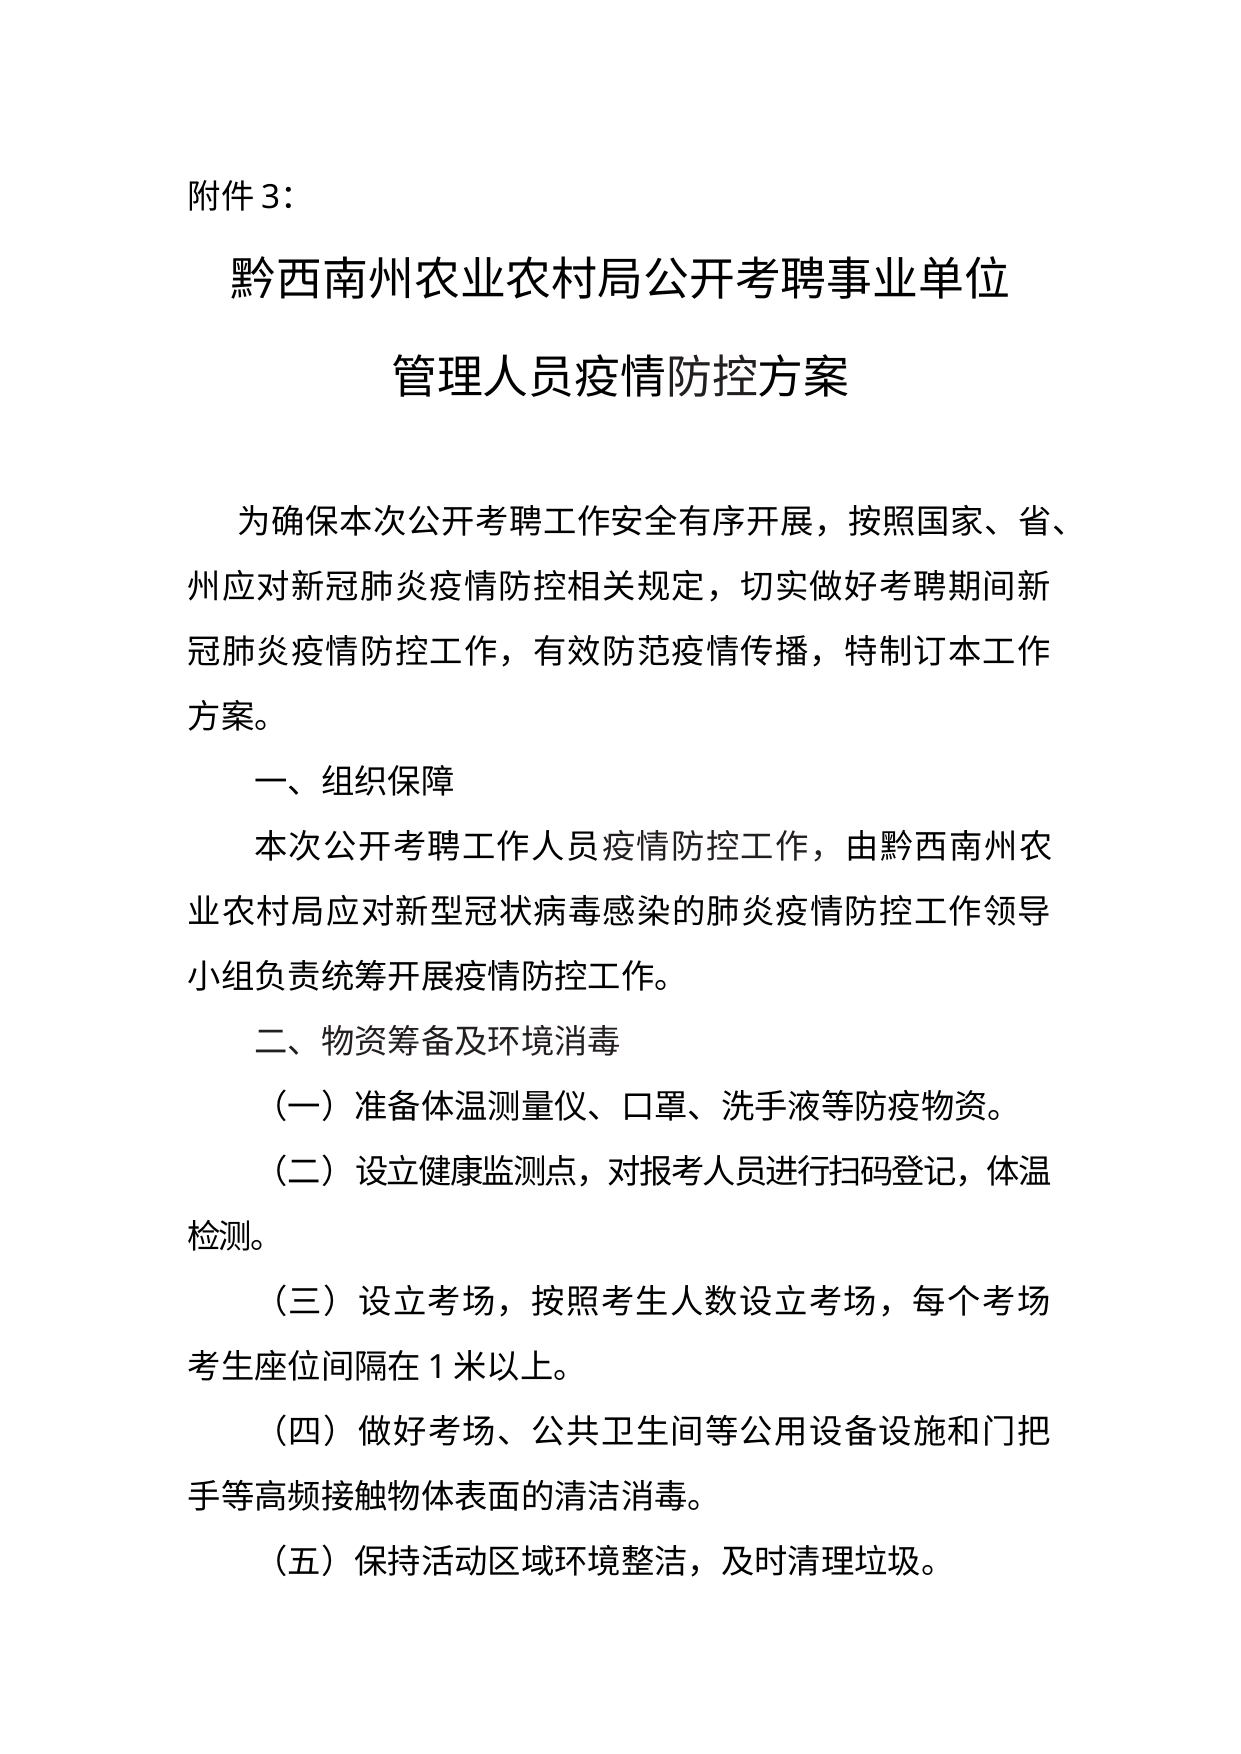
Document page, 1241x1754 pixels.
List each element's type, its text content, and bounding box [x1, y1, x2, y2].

text 管理人员疫情防控方案 [187, 324, 1053, 422]
text 黔西南州农业农村局公开考聘事业单位 [187, 227, 1053, 324]
text （一）准备体温测量仪、口罩、洗手液等防疫物资。 [187, 1072, 1053, 1137]
text （三）设立考场，按照考生人数设立考场，每个考场考生座位间隔在1米以上。 [187, 1267, 1053, 1397]
text （二）设立健康监测点，对报考人员进行扫码登记，体温检测。 [187, 1137, 1053, 1267]
text 为确保本次公开考聘工作安全有序开展，按照国家、省、州应对新冠肺炎疫情防控相关规定，切实做好考聘期间新冠肺炎疫情防控工作，有效防范疫情传播，特制订本工作方案。 [187, 487, 1053, 747]
text 附件3： [187, 162, 1053, 227]
text 本次公开考聘工作人员疫情防控工作，由黔西南州农业农村局应对新型冠状病毒感染的肺炎疫情防控工作领导小组负责统筹开展疫情防控工作。 [187, 812, 1053, 1007]
text 二、物资筹备及环境消毒 [187, 1007, 1053, 1072]
text （五）保持活动区域环境整洁，及时清理垃圾。 [187, 1527, 1053, 1592]
text 一、组织保障 [187, 747, 1053, 812]
text （四）做好考场、公共卫生间等公用设备设施和门把手等高频接触物体表面的清洁消毒。 [187, 1397, 1053, 1527]
